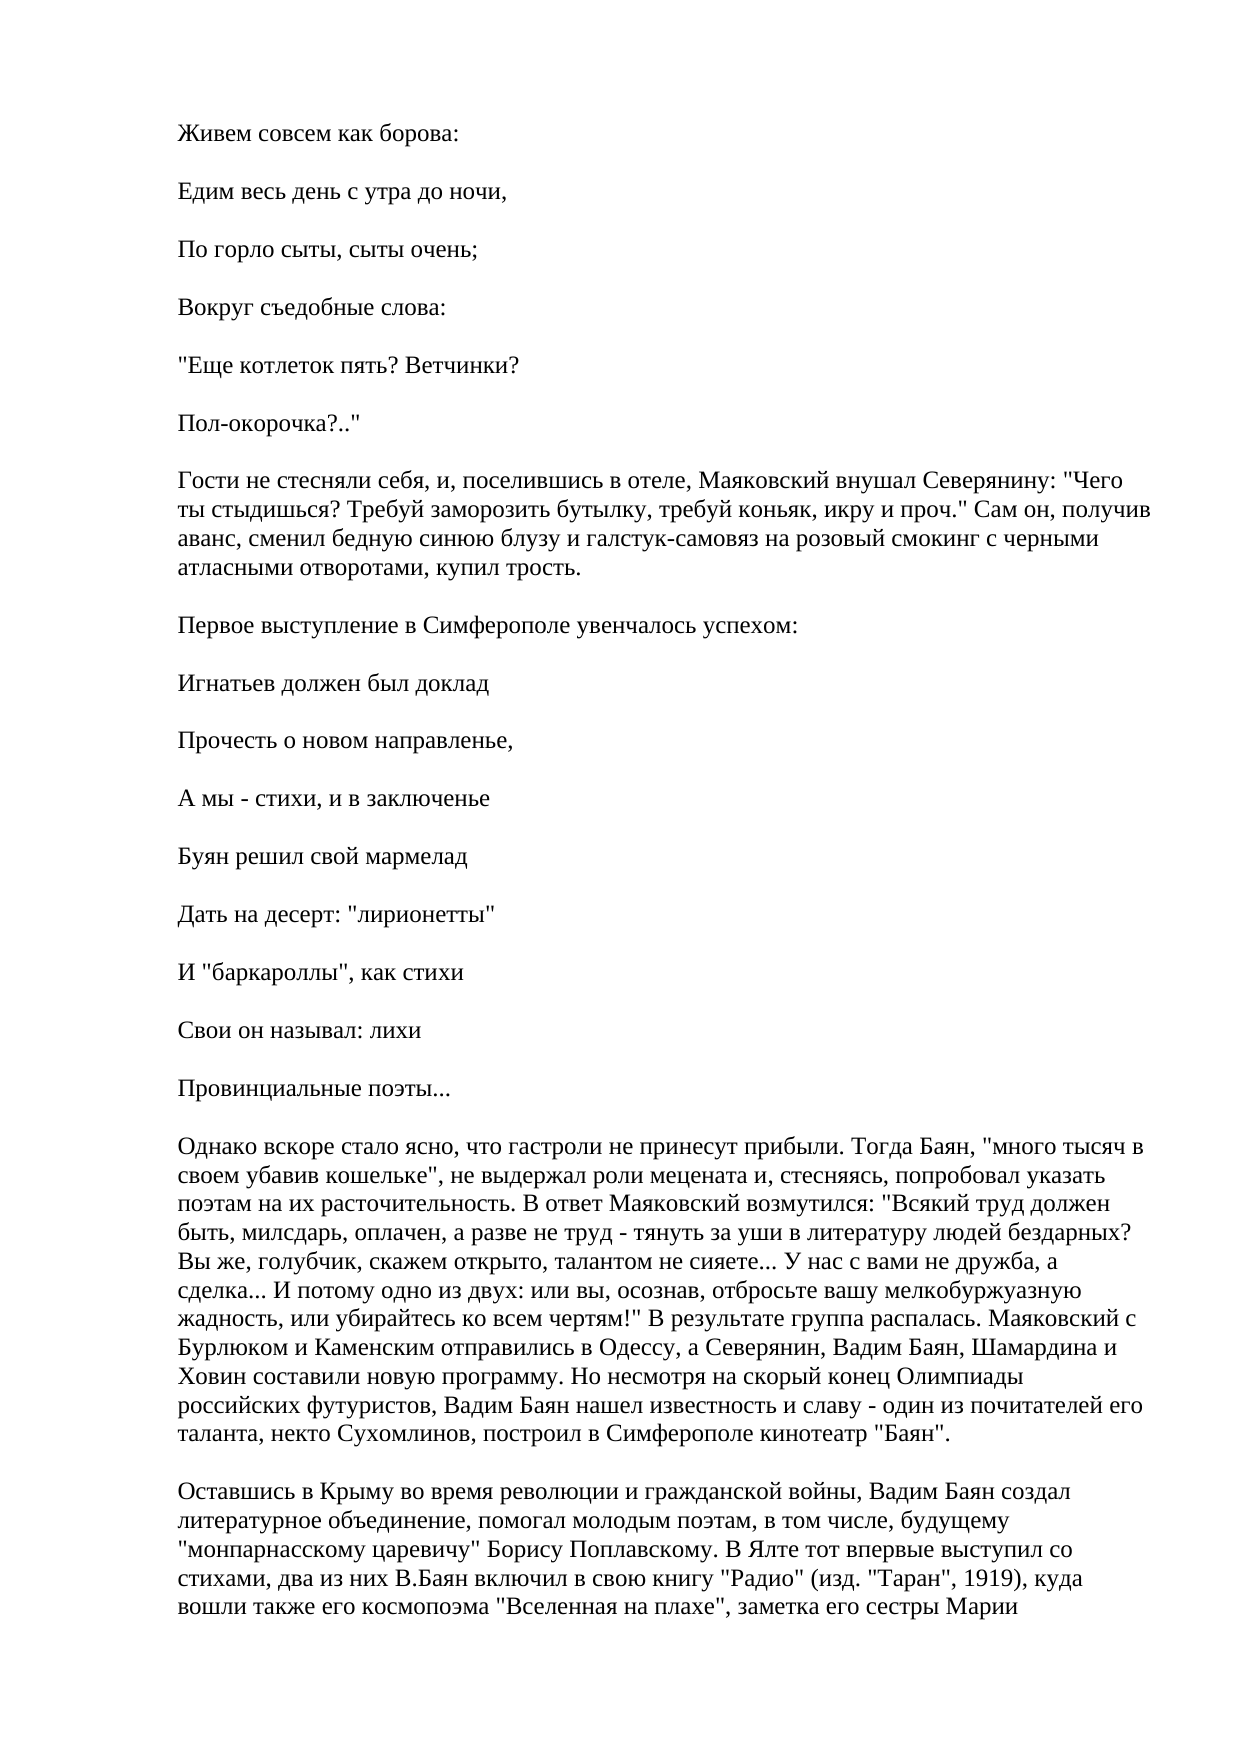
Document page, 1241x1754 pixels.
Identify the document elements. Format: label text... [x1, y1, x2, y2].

text Свои он называл: лихи [177, 1015, 1152, 1044]
text Однако вскоре стало ясно, что гастроли не принесут прибыли. Тогда Баян, "много тысяч в своем убавив кошельке", не выдержал роли мецената и, стесняясь, попробовал указать поэтам на их расточительность. В ответ Маяковский возмутился: "Всякий труд должен быть, милсдарь, оплачен, а разве не труд - тянуть за уши в литературу людей бездарных? Вы же, голубчик, скажем открыто, талантом не сияете... У нас с вами не дружба, а сделка... И потому одно из двух: или вы, осознав, отбросьте вашу мелкобуржуазную жадность, или убирайтесь ко всем чертям!" В результате группа распалась. Маяковский с Бурлюком и Каменским отправились в Одессу, а Северянин, Вадим Баян, Шамардина и Ховин составили новую программу. Но несмотря на скорый конец Олимпиады российских футуристов, Вадим Баян нашел известность и славу - один из почитателей его таланта, некто Сухомлинов, построил в Симферополе кинотеатр "Баян". [177, 1131, 1152, 1447]
text "Еще котлеток пять? Ветчинки? [177, 350, 1152, 378]
text Гости не стесняли себя, и, поселившись в отеле, Маяковский внушал Северянину: "Чего ты стыдишься? Требуй заморозить бутылку, требуй коньяк, икру и проч." Сам он, получив аванс, сменил бедную синюю блузу и галстук-самовяз на розовый смокинг с черными атлаcными отворотами, купил трость. [177, 466, 1152, 581]
text По горло сыты, сыты очень; [177, 234, 1152, 263]
text Первое выступление в Симферополе увенчалось успехом: [177, 610, 1152, 638]
text Живем совсем как борова: [177, 118, 1152, 147]
text Прочесть о новом направленье, [177, 726, 1152, 754]
text И "баркароллы", как стихи [177, 957, 1152, 986]
text А мы - стихи, и в заключенье [177, 783, 1152, 812]
text Игнатьев должен был доклад [177, 668, 1152, 696]
text Едим весь день с утра до ночи, [177, 176, 1152, 205]
text Пол-окорочка?.." [177, 408, 1152, 436]
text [177, 1476, 1152, 1620]
text Дать на десерт: "лирионетты" [177, 899, 1152, 928]
text Буян решил свой мармелад [177, 841, 1152, 870]
text Провинциальные поэты... [177, 1073, 1152, 1102]
text Вокруг съедобные слова: [177, 292, 1152, 321]
